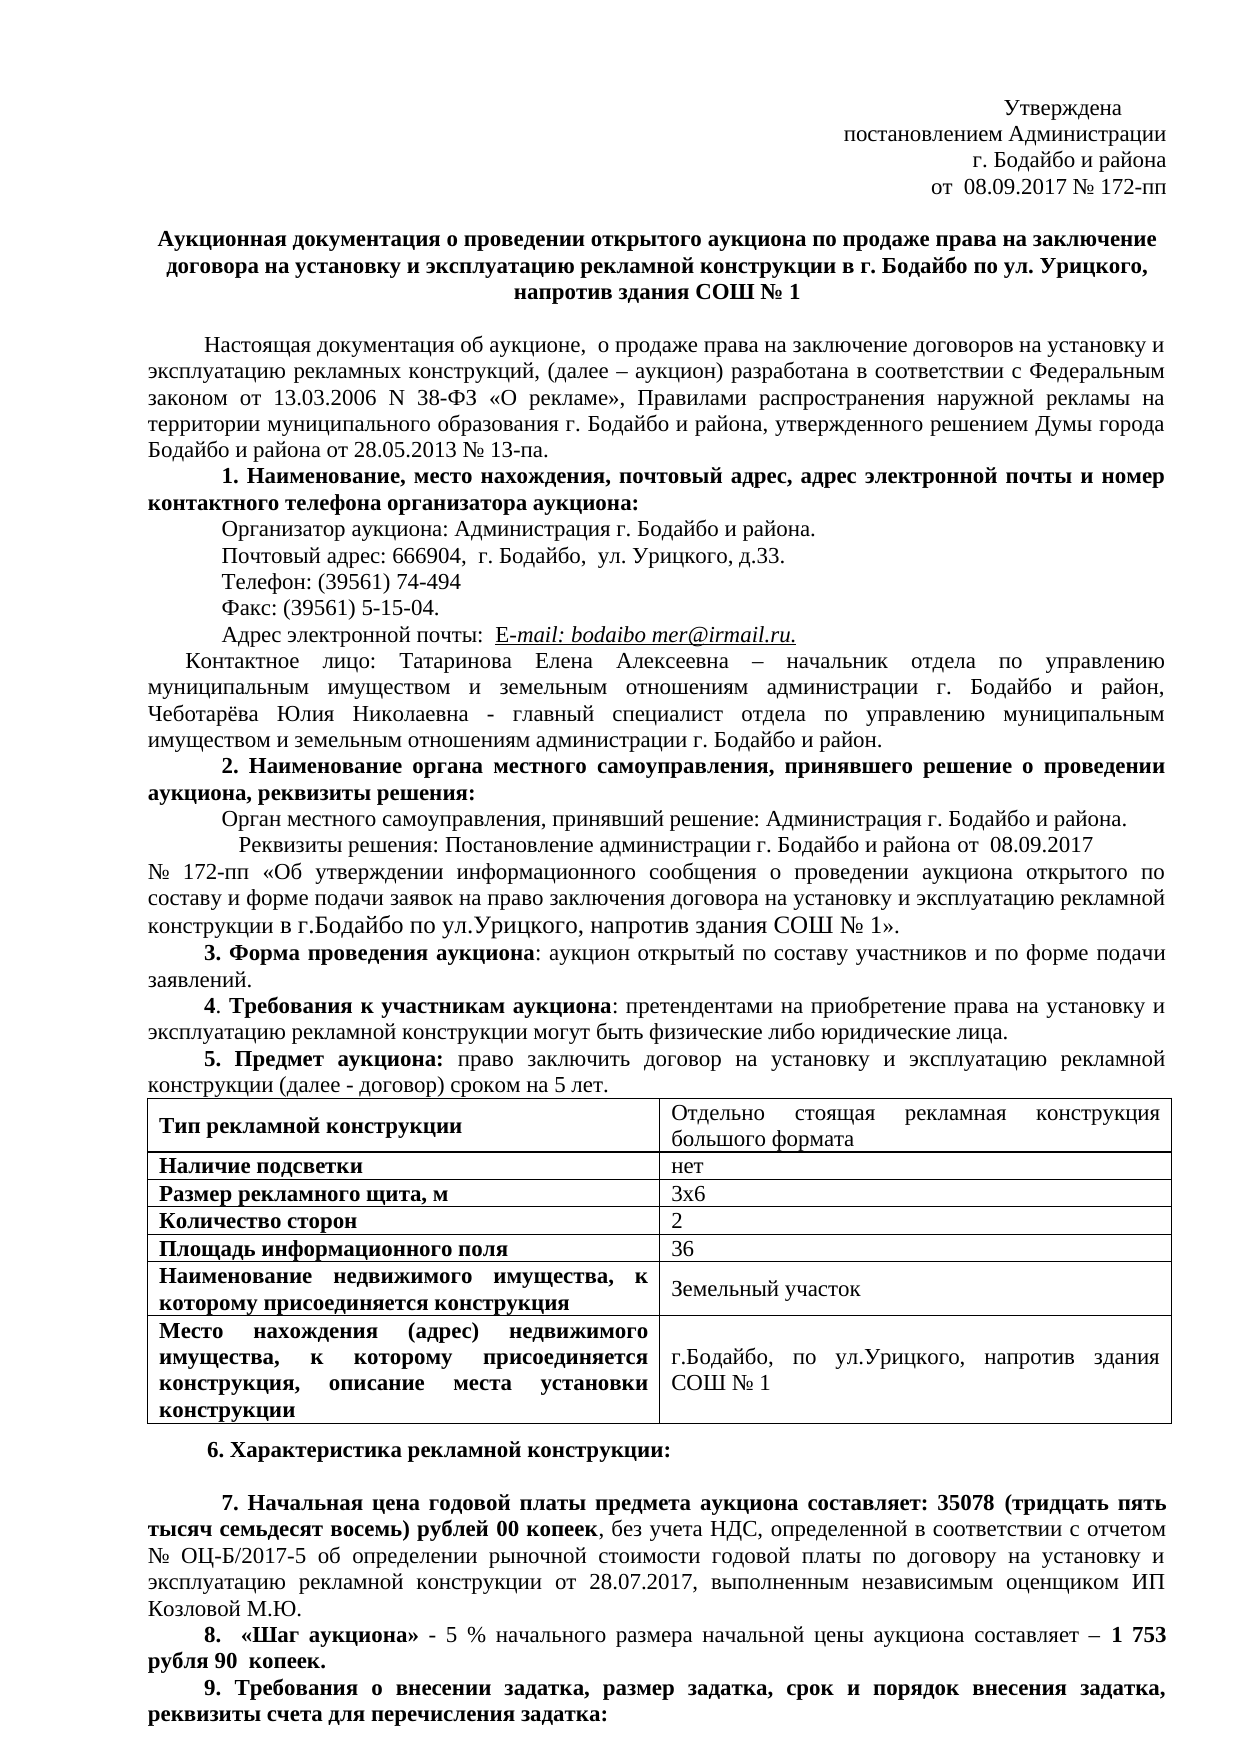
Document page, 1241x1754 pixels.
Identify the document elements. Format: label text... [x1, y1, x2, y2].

text № 172-пп «Об утверждении информационного сообщения о проведении аукциона открытого по составу и форме подачи заявок на право заключения договора на установку и эксплуатацию рекламной конструкции в г.Бодайбо по ул.Урицкого, напротив здания СОШ № 1». [148, 858, 1167, 939]
table_cell Наличие подсветки [148, 1153, 659, 1179]
table_cell Место нахождения (адрес) недвижимого имущества, к которому присоединяется конструкция, описание места установки конструкции [148, 1316, 659, 1423]
table_header Тип рекламной конструкции [148, 1099, 659, 1151]
text 7. Начальная цена годовой платы предмета аукциона составляет: 35078 (тридцать пять тысяч семьдесят восемь) рублей 00 копеек, без учета НДС, определенной в соответствии с отчетом № ОЦ-Б/2017-5 об определении рыночной стоимости годовой платы по договору на установку и эксплуатацию рекламной конструкции от 28.07.2017, выполненным независимым оценщиком ИП Козловой М.Ю. [148, 1489, 1167, 1621]
table_cell Площадь информационного поля [148, 1235, 659, 1261]
text от 08.09.2017 № 172-пп [148, 173, 1167, 199]
table_cell Земельный участок [660, 1262, 1171, 1315]
table_cell Количество сторон [148, 1207, 659, 1234]
text Настоящая документация об аукционе, о продаже права на заключение договоров на установку и эксплуатацию рекламных конструкций, (далее – аукцион) разработана в соответствии с Федеральным законом от 13.03.2006 N 38-ФЗ «О рекламе», Правилами распространения наружной рекламы на территории муниципального образования г. Бодайбо и района, утвержденного решением Думы города Бодайбо и района от 28.05.2013 № 13-па. [148, 331, 1167, 463]
text Орган местного самоуправления, принявший решение: Администрация г. Бодайбо и района. [148, 805, 1167, 832]
table_cell 36 [660, 1235, 1171, 1261]
table_cell Наименование недвижимого имущества, к которому присоединяется конструкция [148, 1262, 659, 1315]
text Почтовый адрес: 666904, г. Бодайбо, ул. Урицкого, д.33. [148, 542, 1167, 568]
text Утверждена [148, 94, 1167, 120]
text 4. Требования к участникам аукциона: претендентами на приобретение права на установку и эксплуатацию рекламной конструкции могут быть физические либо юридические лица. [148, 992, 1167, 1045]
text постановлением Администрации [148, 120, 1167, 146]
text 1. Наименование, место нахождения, почтовый адрес, адрес электронной почты и номер контактного телефона организатора аукциона: [148, 463, 1167, 515]
text г. Бодайбо и района [148, 146, 1167, 173]
text Контактное лицо: Татаринова Елена Алексеевна – начальник отдела по управлению муниципальным имуществом и земельным отношениям администрации г. Бодайбо и район, Чеботарёва Юлия Николаевна - главный специалист отдела по управлению муниципальным имуществом и земельным отношениям администрации г. Бодайбо и район. [148, 647, 1167, 752]
text Реквизиты решения: Постановление администрации г. Бодайбо и района от 08.09.2017 [148, 832, 1167, 858]
text 8. «Шаг аукциона» - 5 % начального размера начальной цены аукциона составляет – 1 753 рубля 90 копеек. [148, 1621, 1167, 1674]
table_cell г.Бодайбо, по ул.Урицкого, напротив здания СОШ № 1 [660, 1316, 1171, 1423]
table_header Отдельно стоящая рекламная конструкция большого формата [660, 1099, 1171, 1151]
table_cell нет [660, 1153, 1171, 1179]
text 3. Форма проведения аукциона: аукцион открытый по составу участников и по форме подачи заявлений. [148, 939, 1167, 992]
table_cell 3х6 [660, 1180, 1171, 1206]
text 5. Предмет аукциона: право заключить договор на установку и эксплуатацию рекламной конструкции (далее - договор) сроком на 5 лет. [148, 1045, 1167, 1097]
text Телефон: (39561) 74-494 [148, 568, 1167, 594]
text 9. Требования о внесении задатка, размер задатка, срок и порядок внесения задатка, реквизиты счета для перечисления задатка: [148, 1674, 1167, 1726]
text Адрес электронной почты: E-mail: bodaibo mer@irmail.ru. [133, 621, 1167, 647]
table_cell Размер рекламного щита, м [148, 1180, 659, 1206]
text Факс: (39561) 5-15-04. [148, 594, 1167, 621]
text Организатор аукциона: Администрация г. Бодайбо и района. [148, 515, 1167, 542]
text 2. Наименование органа местного самоуправления, принявшего решение о проведении аукциона, реквизиты решения: [148, 752, 1167, 805]
table_cell 2 [660, 1207, 1171, 1234]
text 6. Характеристика рекламной конструкции: [148, 1436, 1167, 1463]
text Аукционная документация о проведении открытого аукциона по продаже права на заключение договора на установку и эксплуатацию рекламной конструкции в г. Бодайбо по ул. Урицкого, напротив здания СОШ № 1 [148, 225, 1167, 304]
